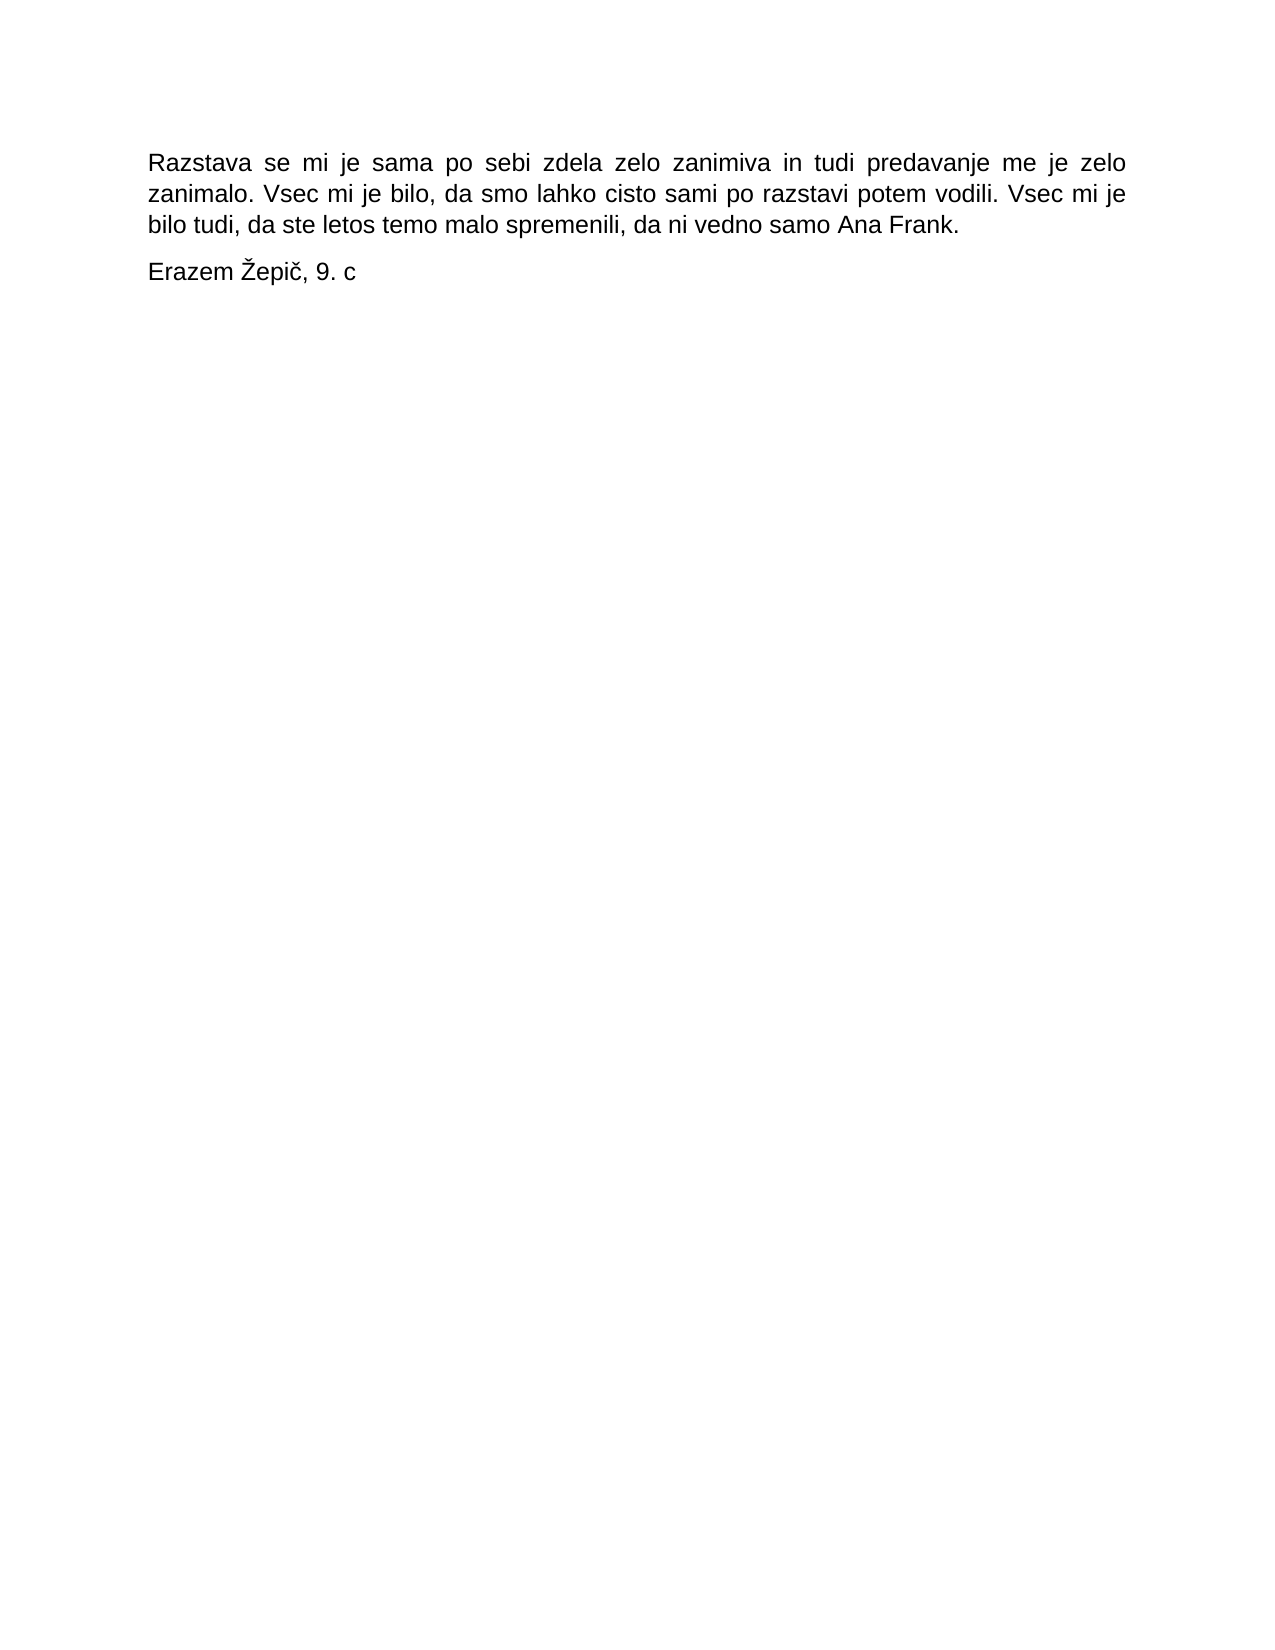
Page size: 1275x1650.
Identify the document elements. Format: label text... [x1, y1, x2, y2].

text Razstava se mi je sama po sebi zdela zelo zanimiva in tudi predavanje me je zelo zanimalo. Vsec mi je bilo, da smo lahko cisto sami po razstavi potem vodili. Vsec mi je bilo tudi, da ste letos temo malo spremenili, da ni vedno samo Ana Frank. [148, 148, 1127, 238]
text Erazem Žepič, 9. c [148, 257, 1127, 286]
